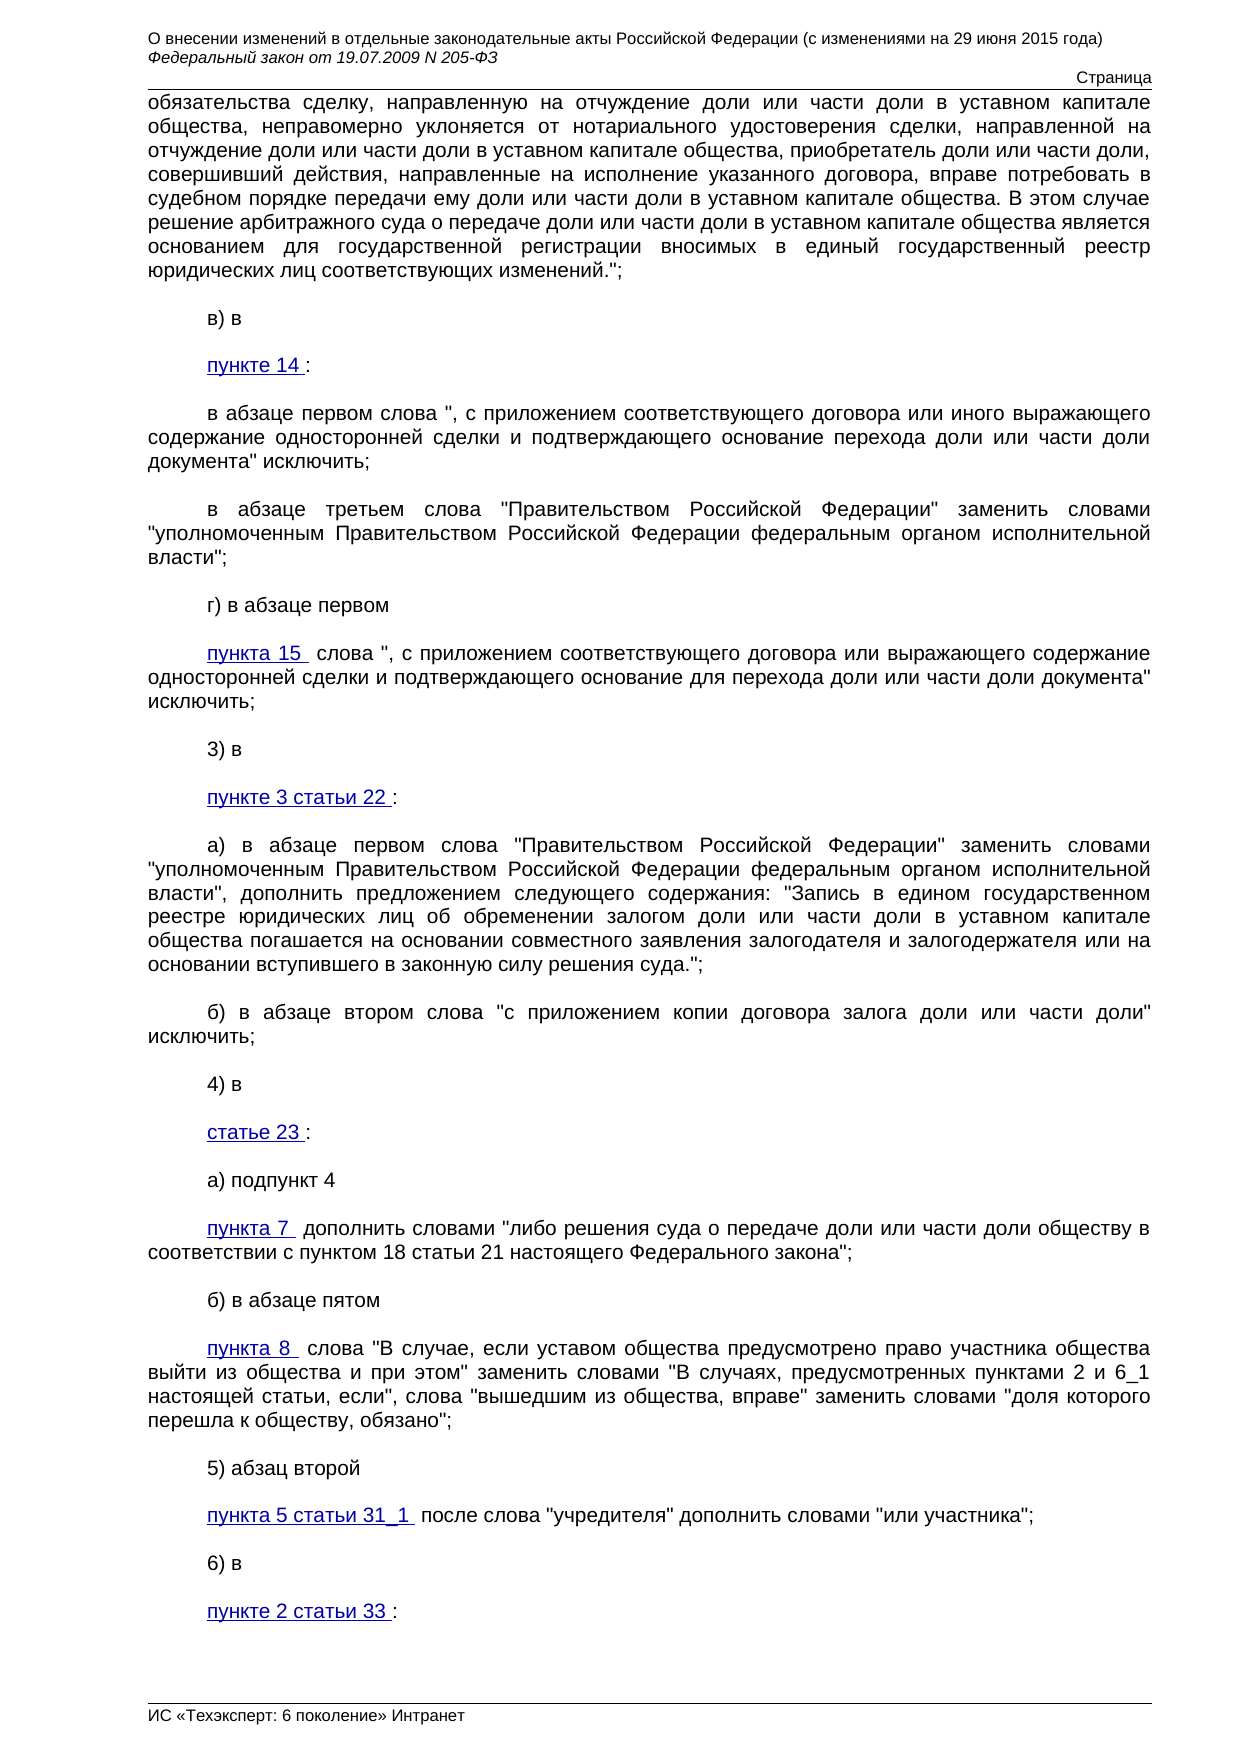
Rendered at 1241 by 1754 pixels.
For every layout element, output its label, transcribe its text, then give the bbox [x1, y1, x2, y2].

text б) в абзаце пятом [148, 1288, 1152, 1312]
text б) в абзаце втором слова "с приложением копии договора залога доли или части доли" исключить; [148, 1000, 1152, 1048]
text пункте 3 статьи 22 : [148, 784, 1152, 808]
text пункта 5 статьи 31_1 после слова "учредителя" дополнить словами "или участника"; [148, 1503, 1152, 1527]
text пункта 7 дополнить словами "либо решения суда о передаче доли или части доли обществу в соответствии с пунктом 18 статьи 21 настоящего Федерального закона"; [148, 1216, 1152, 1264]
text 3) в [148, 737, 1152, 761]
text пункта 15 слова ", с приложением соответствующего договора или выражающего содержание односторонней сделки и подтверждающего основание для перехода доли или части доли документа" исключить; [148, 641, 1152, 713]
text а) подпункт 4 [148, 1168, 1152, 1192]
text пункте 14 : [148, 353, 1152, 377]
text пункта 8 слова "В случае, если уставом общества предусмотрено право участника общества выйти из общества и при этом" заменить словами "В случаях, предусмотренных пунктами 2 и 6_1 настоящей статьи, если", слова "вышедшим из общества, вправе" заменить словами "доля которого перешла к обществу, обязано"; [148, 1336, 1152, 1431]
text а) в абзаце первом слова "Правительством Российской Федерации" заменить словами "уполномоченным Правительством Российской Федерации федеральным органом исполнительной власти", дополнить предложением следующего содержания: "Запись в едином государственном реестре юридических лиц об обременении залогом доли или части доли в уставном капитале общества погашается на основании совместного заявления залогодателя и залогодержателя или на основании вступившего в законную силу решения суда."; [148, 832, 1152, 976]
text 4) в [148, 1072, 1152, 1096]
text в) в [148, 305, 1152, 329]
text 6) в [148, 1551, 1152, 1575]
text в абзаце первом слова ", с приложением соответствующего договора или иного выражающего содержание односторонней сделки и подтверждающего основание перехода доли или части доли документа" исключить; [148, 401, 1152, 473]
text г) в абзаце первом [148, 593, 1152, 617]
text пункте 2 статьи 33 : [148, 1599, 1152, 1623]
text 5) абзац второй [148, 1455, 1152, 1479]
text в абзаце третьем слова "Правительством Российской Федерации" заменить словами "уполномоченным Правительством Российской Федерации федеральным органом исполнительной власти"; [148, 497, 1152, 569]
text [148, 90, 1152, 281]
text статье 23 : [148, 1120, 1152, 1144]
